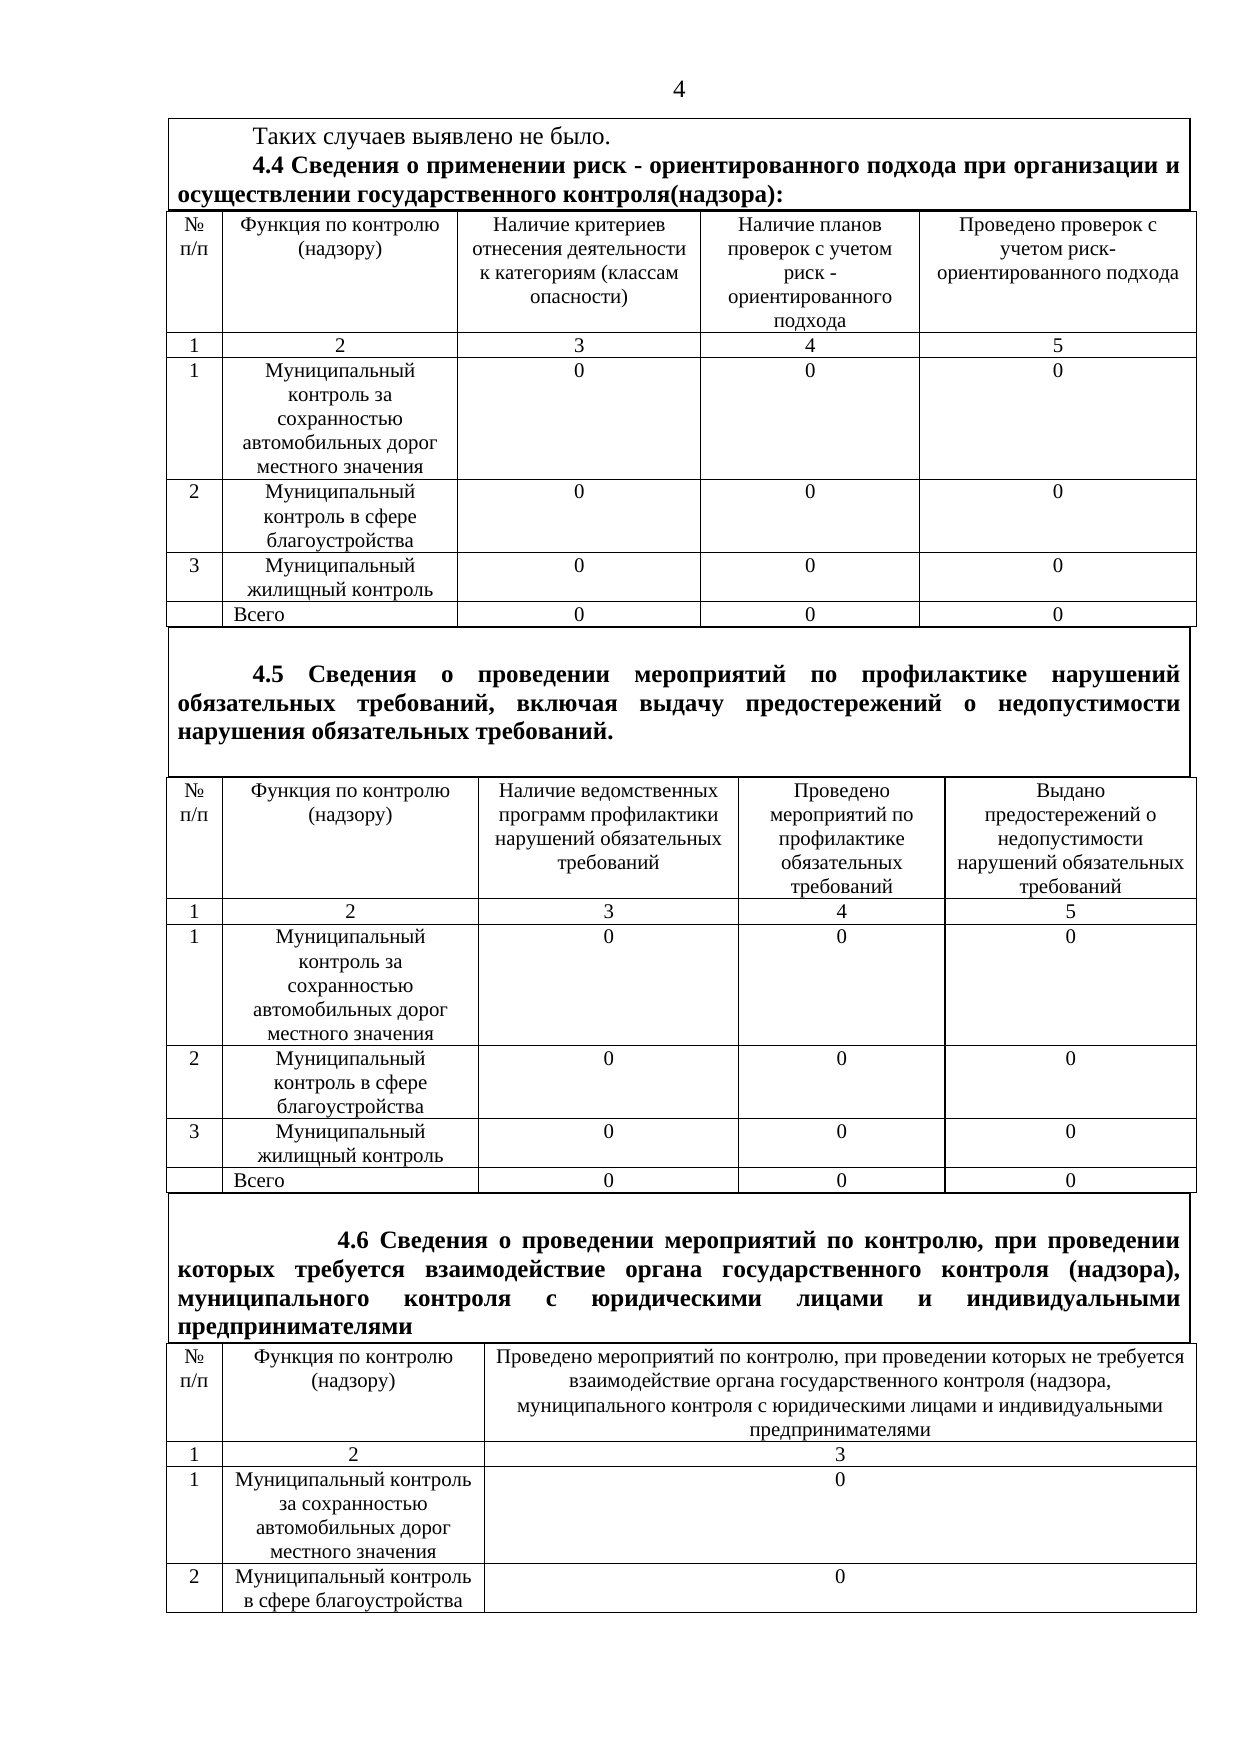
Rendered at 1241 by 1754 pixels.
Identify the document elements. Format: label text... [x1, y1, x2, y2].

table_header Наличие ведомственных программ профилактики нарушений обязательных требований [479, 778, 738, 898]
table_cell 2 [167, 1046, 222, 1118]
table_header Наличие планов проверок с учетом риск -ориентированного подхода [701, 212, 919, 332]
table_cell 2 [223, 899, 478, 923]
table_cell Всего [223, 602, 457, 626]
table_cell 4 [739, 899, 944, 923]
table_cell 0 [739, 925, 944, 1045]
table_cell 0 [920, 358, 1196, 478]
table_header Функция по контролю (надзору) [223, 1344, 484, 1441]
table_cell 0 [701, 553, 919, 601]
table_cell 0 [479, 1119, 738, 1167]
table_cell 1 [167, 1467, 222, 1563]
table_header № п/п [167, 778, 222, 898]
table_cell 1 [167, 1442, 222, 1466]
table_cell Муниципальный жилищный контроль [223, 553, 457, 601]
table_cell [167, 602, 222, 626]
table_header № п/п [167, 212, 222, 332]
table_cell 0 [920, 553, 1196, 601]
table_cell 0 [479, 1046, 738, 1118]
table_cell 0 [920, 602, 1196, 626]
table_cell 0 [946, 1046, 1196, 1118]
table_cell Муниципальный контроль за сохранностью автомобильных дорог местного значения [223, 358, 457, 478]
table_cell 0 [479, 925, 738, 1045]
table_cell 0 [458, 480, 700, 552]
table_cell Муниципальный контроль за сохранностью автомобильных дорог местного значения [223, 1467, 484, 1563]
table_cell Всего [223, 1168, 478, 1192]
table_cell 2 [167, 1564, 222, 1612]
table_cell Муниципальный контроль в сфере благоустройства [223, 480, 457, 552]
table_cell 1 [167, 899, 222, 923]
table_cell 1 [167, 333, 222, 357]
table_cell 2 [167, 480, 222, 552]
text 4.6 Сведения о проведении мероприятий по контролю, при проведении которых требуется взаимодействие органа государственного контроля (надзора), муниципального контроля с юридическими лицами и индивидуальными предпринимателями [169, 1222, 1189, 1342]
table_header Выдано предостережений о недопустимости нарушений обязательных требований [946, 778, 1196, 898]
table_header Функция по контролю (надзору) [223, 212, 457, 332]
table_cell 0 [739, 1168, 944, 1192]
table_cell 0 [946, 1119, 1196, 1167]
table_cell 0 [739, 1046, 944, 1118]
table_header Проведено мероприятий по контролю, при проведении которых не требуется взаимодействие органа государственного контроля (надзора, муниципального контроля с юридическими лицами и индивидуальными предпринимателями [485, 1344, 1196, 1441]
text 4.5 Сведения о проведении мероприятий по профилактике нарушений обязательных требований, включая выдачу предостережений о недопустимости нарушения обязательных требований. [177, 659, 1181, 745]
table_cell [167, 1168, 222, 1192]
table_cell 2 [223, 1442, 484, 1466]
table_header Функция по контролю (надзору) [223, 778, 478, 898]
table_cell 0 [920, 480, 1196, 552]
table_cell 0 [701, 480, 919, 552]
table_cell 2 [223, 333, 457, 357]
table_cell 0 [458, 358, 700, 478]
table_cell 0 [485, 1467, 1196, 1563]
table_cell 0 [701, 358, 919, 478]
table_header № п/п [167, 1344, 222, 1441]
text 4.4 Сведения о применении риск - ориентированного подхода при организации и осуществлении государственного контроля(надзора): [169, 147, 1189, 209]
table_cell 3 [167, 553, 222, 601]
table_cell 4 [701, 333, 919, 357]
table_cell Муниципальный жилищный контроль [223, 1119, 478, 1167]
table_cell 0 [946, 1168, 1196, 1192]
text Таких случаев выявлено не было. [169, 119, 1189, 147]
table_cell 3 [458, 333, 700, 357]
table_header Проведено проверок с учетом риск- ориентированного подхода [920, 212, 1196, 332]
table_cell 3 [479, 899, 738, 923]
table_cell 0 [946, 925, 1196, 1045]
table_cell 0 [458, 602, 700, 626]
table_cell 1 [167, 358, 222, 478]
table_cell 5 [946, 899, 1196, 923]
table_cell 3 [485, 1442, 1196, 1466]
table_cell 0 [479, 1168, 738, 1192]
table_cell 0 [701, 602, 919, 626]
table_cell 0 [485, 1564, 1196, 1612]
table_cell Муниципальный контроль в сфере благоустройства [223, 1046, 478, 1118]
table_cell 1 [167, 925, 222, 1045]
table_cell 0 [739, 1119, 944, 1167]
table_cell Муниципальный контроль в сфере благоустройства [223, 1564, 484, 1612]
table_cell 0 [458, 553, 700, 601]
table_header Проведено мероприятий по профилактике обязательных требований [739, 778, 944, 898]
table_cell 5 [920, 333, 1196, 357]
table_cell 3 [167, 1119, 222, 1167]
table_header Наличие критериев отнесения деятельности к категориям (классам опасности) [458, 212, 700, 332]
table_cell Муниципальный контроль за сохранностью автомобильных дорог местного значения [223, 925, 478, 1045]
